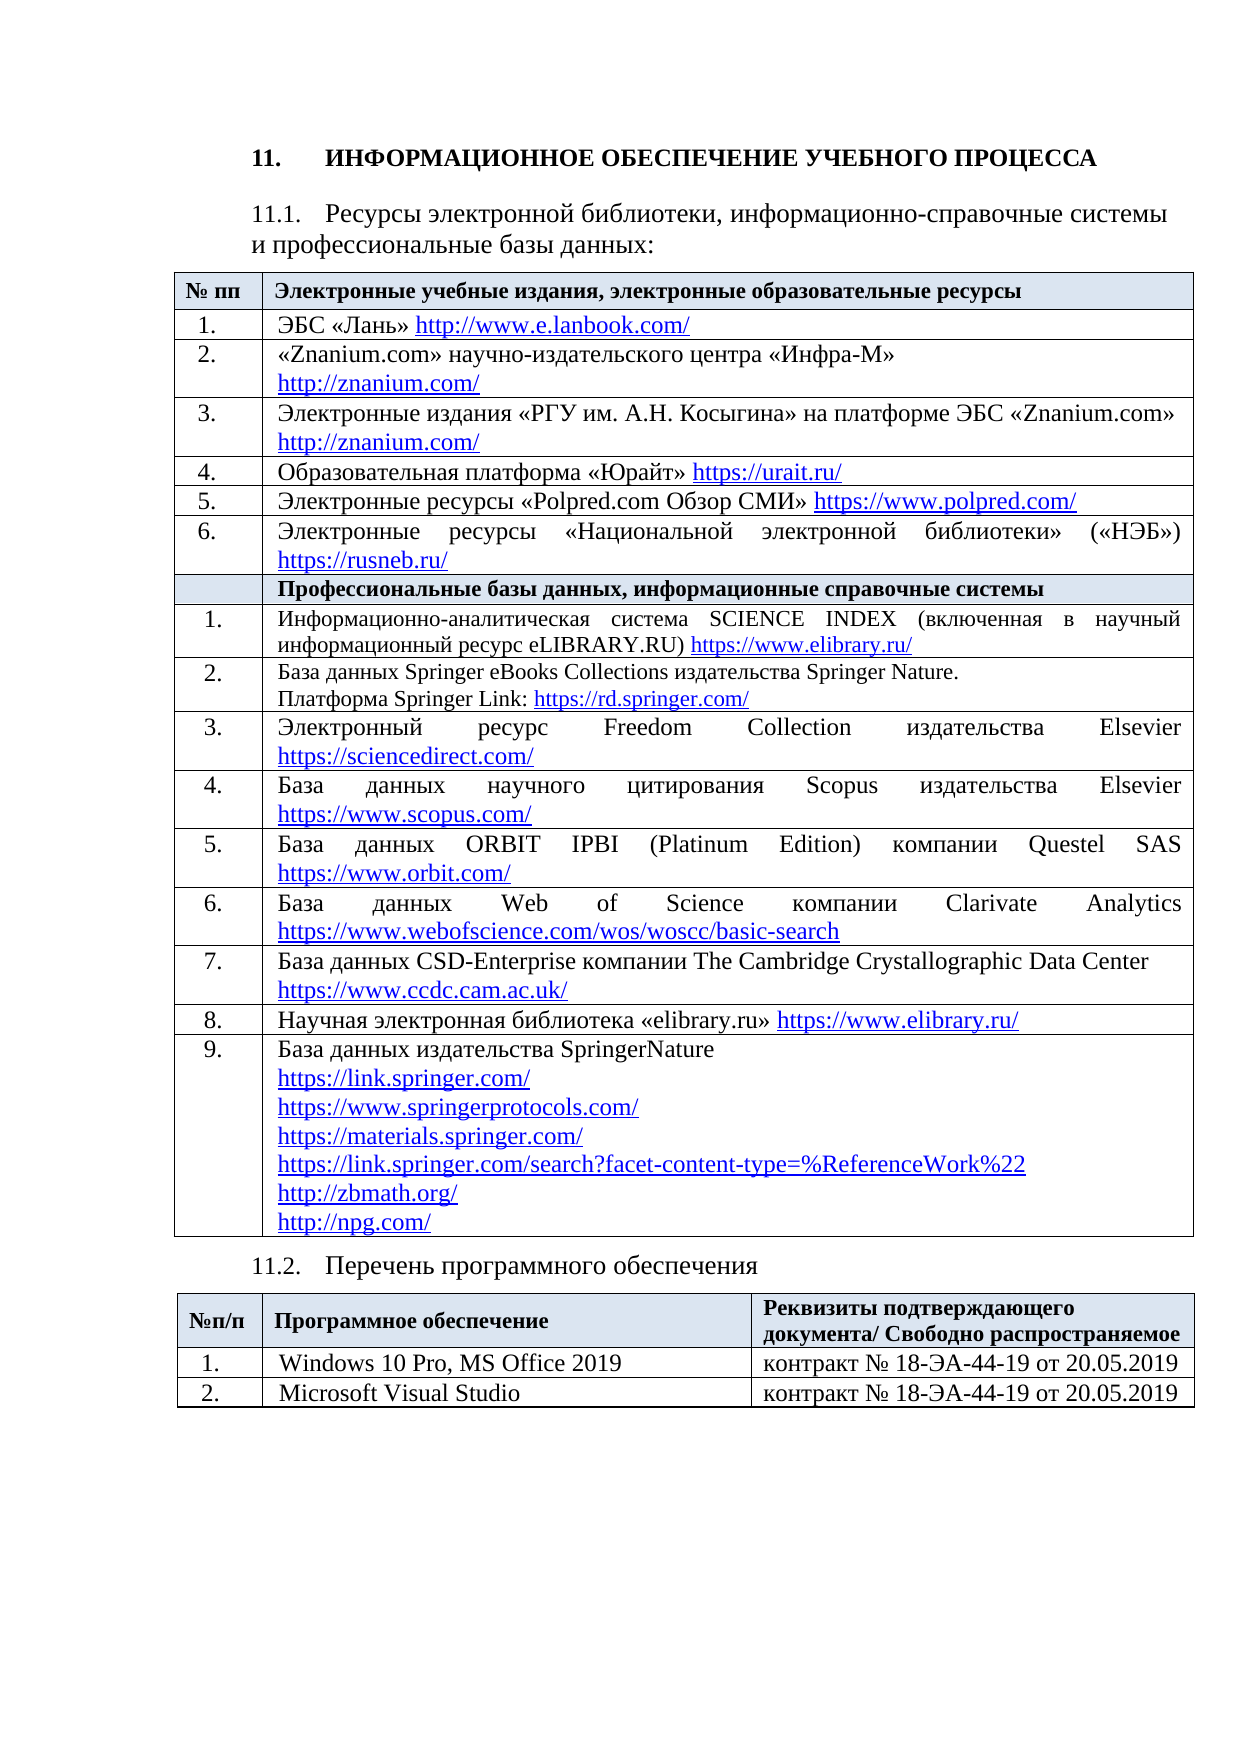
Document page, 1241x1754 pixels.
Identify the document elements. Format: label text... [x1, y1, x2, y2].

table_cell [178, 1378, 262, 1406]
table_cell База данных ORBIT IPBI (Platinum Edition) компании Questel SAS https://www.orbit.com/ [263, 829, 1193, 887]
table_header № пп [175, 273, 262, 309]
table_cell [175, 575, 262, 603]
subtitle Ресурсы электронной библиотеки, информационно-справочные системы и профессиональные базы данных: [251, 197, 1181, 259]
table_cell [175, 771, 262, 828]
table_cell База данных научного цитирования Scopus издательства Elsevier https://www.scopus.com/ [263, 771, 1193, 828]
table_cell контракт № 18-ЭА-44-19 от 20.05.2019 [752, 1378, 1194, 1406]
table_cell Профессиональные базы данных, информационные справочные системы [263, 575, 1193, 603]
table_cell [178, 1348, 262, 1377]
table_header №п/п [178, 1294, 262, 1347]
table_cell База данных Springer eBooks Collections издательства Springer Nature. Платформа Springer Link: https://rd.springer.com/ [263, 658, 1193, 711]
table_cell [175, 946, 262, 1004]
table_header Реквизиты подтверждающего документа/ Свободно распространяемое [752, 1294, 1194, 1347]
table_cell контракт № 18-ЭА-44-19 от 20.05.2019 [752, 1348, 1194, 1377]
table_cell Научная электронная библиотека «elibrary.ru» https://www.elibrary.ru/ [263, 1005, 1193, 1033]
table_cell Электронный ресурс Freedom Collection издательства Elsevier https://sciencedirect.com/ [263, 712, 1193, 769]
table_cell [175, 712, 262, 769]
table_cell Образовательная платформа «Юрайт» https://urait.ru/ [263, 457, 1193, 485]
table_cell [175, 829, 262, 887]
table_cell [175, 1035, 262, 1236]
table_cell [175, 888, 262, 945]
table_cell Электронные ресурсы «Polpred.com Обзор СМИ» https://www.polpred.com/ [263, 486, 1193, 515]
table_cell [175, 605, 262, 657]
table_cell [175, 1005, 262, 1033]
table_cell ЭБС «Лань» http://www.e.lanbook.com/ [263, 310, 1193, 338]
table_cell [175, 516, 262, 574]
table_cell [175, 340, 262, 397]
table_cell База данных Web of Science компании Clarivate Analytics https://www.webofscience.com/wos/woscc/basic-search [263, 888, 1193, 945]
table_cell Windows 10 Pro, MS Office 2019 [263, 1348, 751, 1377]
table_cell Электронные ресурсы «Национальной электронной библиотеки» («НЭБ») https://rusneb.ru/ [263, 516, 1193, 574]
table_cell [175, 658, 262, 711]
table_cell [175, 486, 262, 515]
table_cell База данных издательства SpringerNature https://link.springer.com/ https://www.springerprotocols.com/ https://materials.springer.com/ https://link.springer.com/search?facet-content-type=%ReferenceWork%22 http://zbmath.org/ http://npg.com/ [263, 1035, 1193, 1236]
table_header Программное обеспечение [263, 1294, 751, 1347]
table_cell База данных CSD-Enterprise компании The Cambridge Crystallographic Data Center https://www.ccdc.cam.ac.uk/ [263, 946, 1193, 1004]
subtitle Перечень программного обеспечения [251, 1249, 1181, 1281]
table_cell Информационно-аналитическая система SCIENCE INDEX (включенная в научный информационный ресурс eLIBRARY.RU) https://www.elibrary.ru/ [263, 605, 1193, 657]
table_cell «Znanium.com» научно-издательского центра «Инфра-М» http://znanium.com/ [263, 340, 1193, 397]
table_cell [175, 398, 262, 456]
table_header Электронные учебные издания, электронные образовательные ресурсы [263, 273, 1193, 309]
table_cell [175, 457, 262, 485]
table_cell Электронные издания «РГУ им. А.Н. Косыгина» на платформе ЭБС «Znanium.com» http://znanium.com/ [263, 398, 1193, 456]
subtitle ИНФОРМАЦИОННОЕ ОБЕСПЕЧЕНИЕ УЧЕБНОГО ПРОЦЕССА [251, 143, 1181, 172]
table_cell [175, 310, 262, 338]
table_cell Microsoft Visual Studio [263, 1378, 751, 1406]
